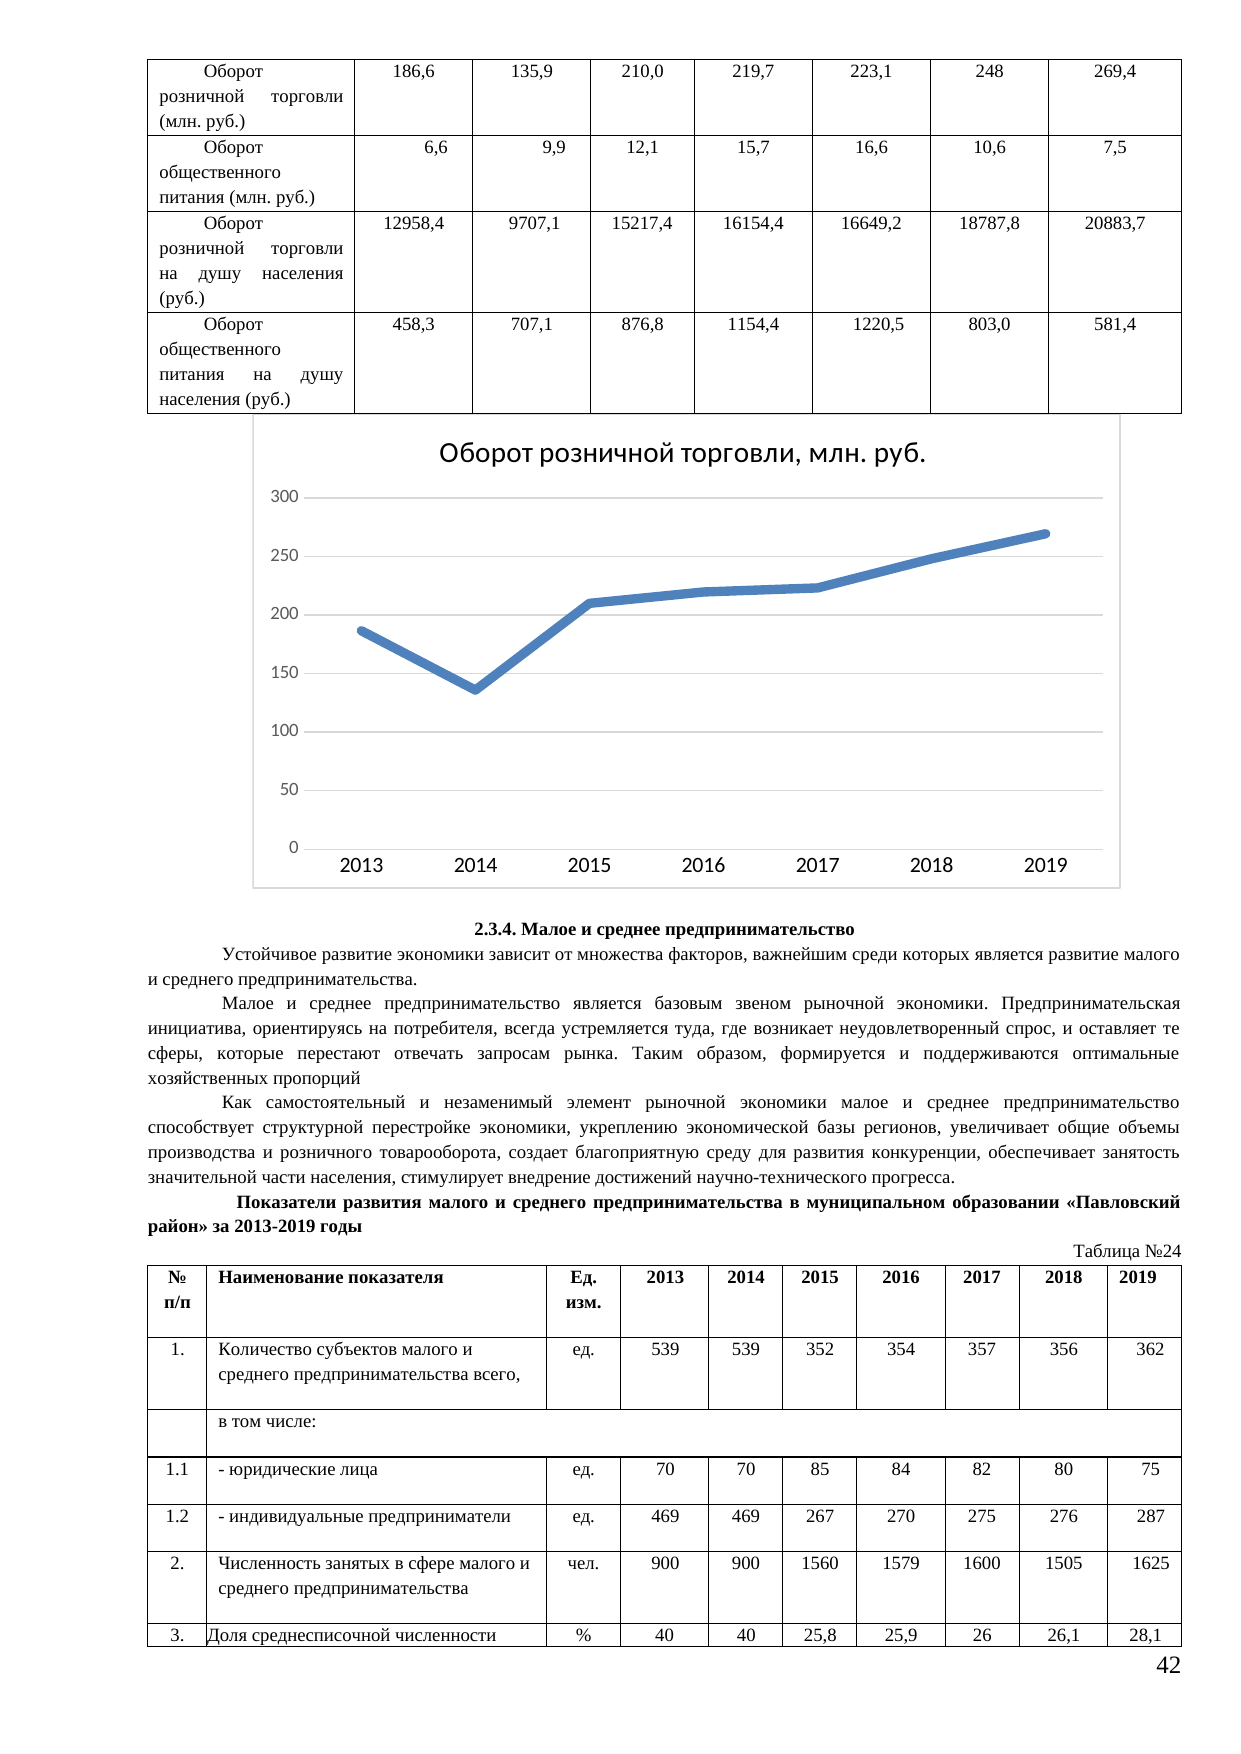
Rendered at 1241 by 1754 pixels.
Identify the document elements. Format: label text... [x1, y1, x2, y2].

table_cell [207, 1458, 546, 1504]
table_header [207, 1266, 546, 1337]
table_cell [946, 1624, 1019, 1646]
text Устойчивое развитие экономики зависит от множества факторов, важнейшим среди которых является развитие малого и среднего предпринимательства. [148, 943, 1181, 989]
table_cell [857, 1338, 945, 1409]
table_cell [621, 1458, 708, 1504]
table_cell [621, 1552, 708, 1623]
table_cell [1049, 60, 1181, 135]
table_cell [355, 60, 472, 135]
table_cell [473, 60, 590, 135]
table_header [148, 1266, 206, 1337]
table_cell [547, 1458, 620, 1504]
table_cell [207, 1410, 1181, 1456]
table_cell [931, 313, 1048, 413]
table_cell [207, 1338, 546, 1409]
text 2.3.4. Малое и среднее предпринимательство [148, 918, 1181, 939]
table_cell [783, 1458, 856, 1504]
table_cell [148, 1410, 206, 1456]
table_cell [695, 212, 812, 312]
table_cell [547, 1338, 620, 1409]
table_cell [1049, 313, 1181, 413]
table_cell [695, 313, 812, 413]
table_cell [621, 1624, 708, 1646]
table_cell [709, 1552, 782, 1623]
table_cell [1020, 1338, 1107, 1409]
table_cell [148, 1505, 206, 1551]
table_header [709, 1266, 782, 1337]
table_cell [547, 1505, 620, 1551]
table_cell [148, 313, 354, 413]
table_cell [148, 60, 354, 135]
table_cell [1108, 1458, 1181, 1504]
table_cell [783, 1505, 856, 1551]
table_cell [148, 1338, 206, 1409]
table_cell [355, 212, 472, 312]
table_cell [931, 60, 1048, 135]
text Показатели развития малого и среднего предпринимательства в муниципальном образовании «Павловский район» за 2013-2019 годы [148, 1191, 1181, 1237]
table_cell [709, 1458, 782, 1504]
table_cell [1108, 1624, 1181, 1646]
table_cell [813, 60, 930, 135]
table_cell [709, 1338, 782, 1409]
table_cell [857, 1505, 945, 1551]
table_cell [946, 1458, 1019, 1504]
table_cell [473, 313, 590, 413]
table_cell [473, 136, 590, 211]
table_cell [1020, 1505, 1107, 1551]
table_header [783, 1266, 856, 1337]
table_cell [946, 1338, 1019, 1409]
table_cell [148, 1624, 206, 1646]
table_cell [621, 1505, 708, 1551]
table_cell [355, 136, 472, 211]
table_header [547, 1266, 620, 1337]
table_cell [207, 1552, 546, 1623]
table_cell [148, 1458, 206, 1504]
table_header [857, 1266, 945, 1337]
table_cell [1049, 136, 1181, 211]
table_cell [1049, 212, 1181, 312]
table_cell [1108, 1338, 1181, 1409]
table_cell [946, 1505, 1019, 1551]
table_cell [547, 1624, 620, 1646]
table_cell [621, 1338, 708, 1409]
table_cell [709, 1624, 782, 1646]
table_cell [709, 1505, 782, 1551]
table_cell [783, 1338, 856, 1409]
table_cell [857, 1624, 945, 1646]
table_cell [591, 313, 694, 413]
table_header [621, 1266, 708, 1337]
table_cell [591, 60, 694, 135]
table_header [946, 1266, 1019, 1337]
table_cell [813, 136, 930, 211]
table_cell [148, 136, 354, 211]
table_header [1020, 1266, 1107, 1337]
text Таблица №24 [148, 1240, 1181, 1262]
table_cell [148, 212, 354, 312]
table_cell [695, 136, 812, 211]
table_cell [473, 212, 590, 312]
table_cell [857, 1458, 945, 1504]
text Малое и среднее предпринимательство является базовым звеном рыночной экономики. Предпринимательская инициатива, ориентируясь на потребителя, всегда устремляется туда, где возникает неудовлетворенный спрос, и оставляет те сферы, которые перестают отвечать запросам рынка. Таким образом, формируется и поддерживаются оптимальные хозяйственных пропорций [148, 992, 1181, 1088]
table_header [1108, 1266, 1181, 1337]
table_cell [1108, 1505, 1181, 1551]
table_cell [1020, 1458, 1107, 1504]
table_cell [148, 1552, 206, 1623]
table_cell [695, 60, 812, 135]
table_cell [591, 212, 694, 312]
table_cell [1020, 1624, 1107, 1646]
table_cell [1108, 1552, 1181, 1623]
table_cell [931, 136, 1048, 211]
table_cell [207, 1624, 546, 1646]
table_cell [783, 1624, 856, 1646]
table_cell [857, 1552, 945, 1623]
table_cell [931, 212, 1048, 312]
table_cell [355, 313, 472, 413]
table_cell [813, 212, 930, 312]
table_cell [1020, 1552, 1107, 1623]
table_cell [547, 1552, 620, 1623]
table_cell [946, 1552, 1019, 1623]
text Как самостоятельный и незаменимый элемент рыночной экономики малое и среднее предпринимательство способствует структурной перестройке экономики, укреплению экономической базы регионов, увеличивает общие объемы производства и розничного товарооборота, создает благоприятную среду для развития конкуренции, обеспечивает занятость значительной части населения, стимулирует внедрение достижений научно-технического прогресса. [148, 1091, 1181, 1187]
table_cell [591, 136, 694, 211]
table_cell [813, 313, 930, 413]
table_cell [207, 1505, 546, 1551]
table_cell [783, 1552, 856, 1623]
